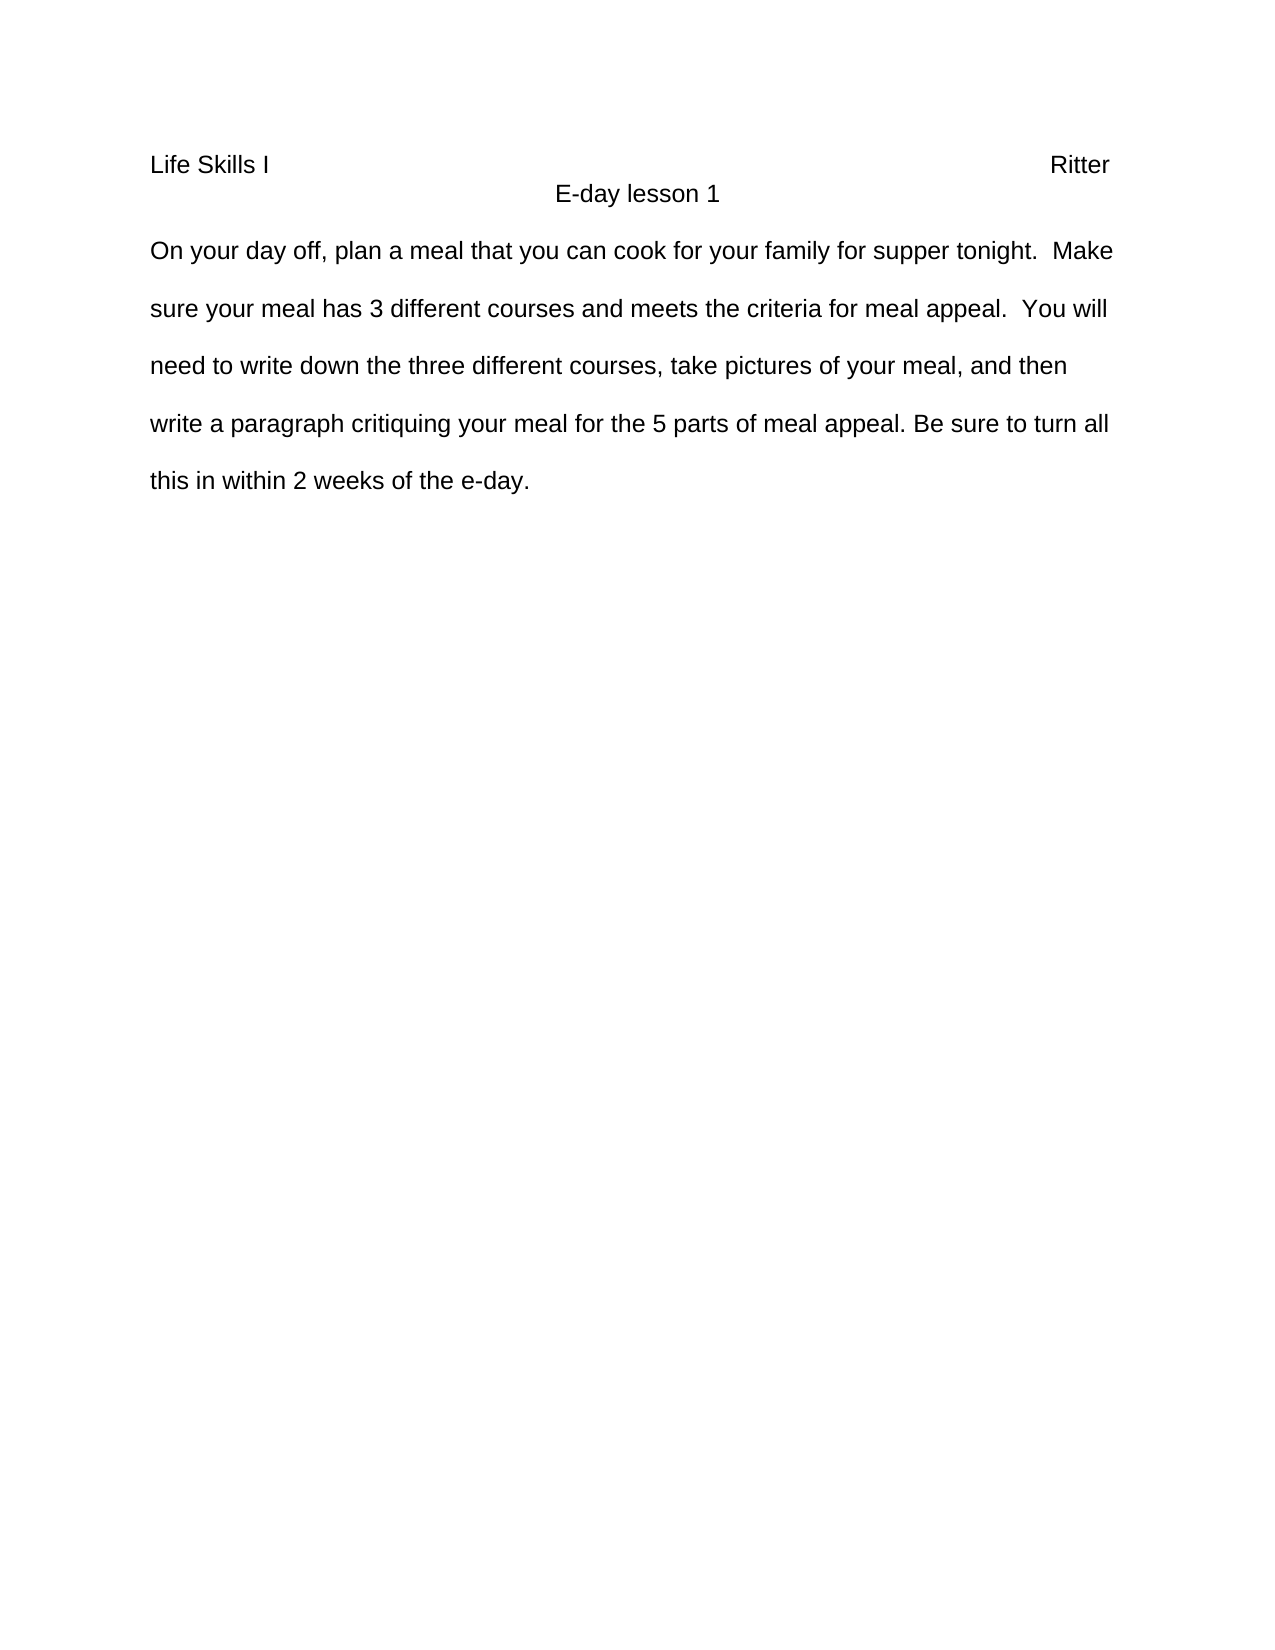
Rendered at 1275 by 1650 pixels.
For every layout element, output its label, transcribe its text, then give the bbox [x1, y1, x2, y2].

text On your day off, plan a meal that you can cook for your family for supper tonight. Make sure your meal has 3 different courses and meets the criteria for meal appeal. You will need to write down the three different courses, take pictures of your meal, and then write a paragraph critiquing your meal for the 5 parts of meal appeal. Be sure to turn all this in within 2 weeks of the e-day. [150, 236, 1125, 495]
text Life Skills I Ritter [150, 150, 1125, 179]
text E-day lesson 1 [150, 179, 1125, 207]
